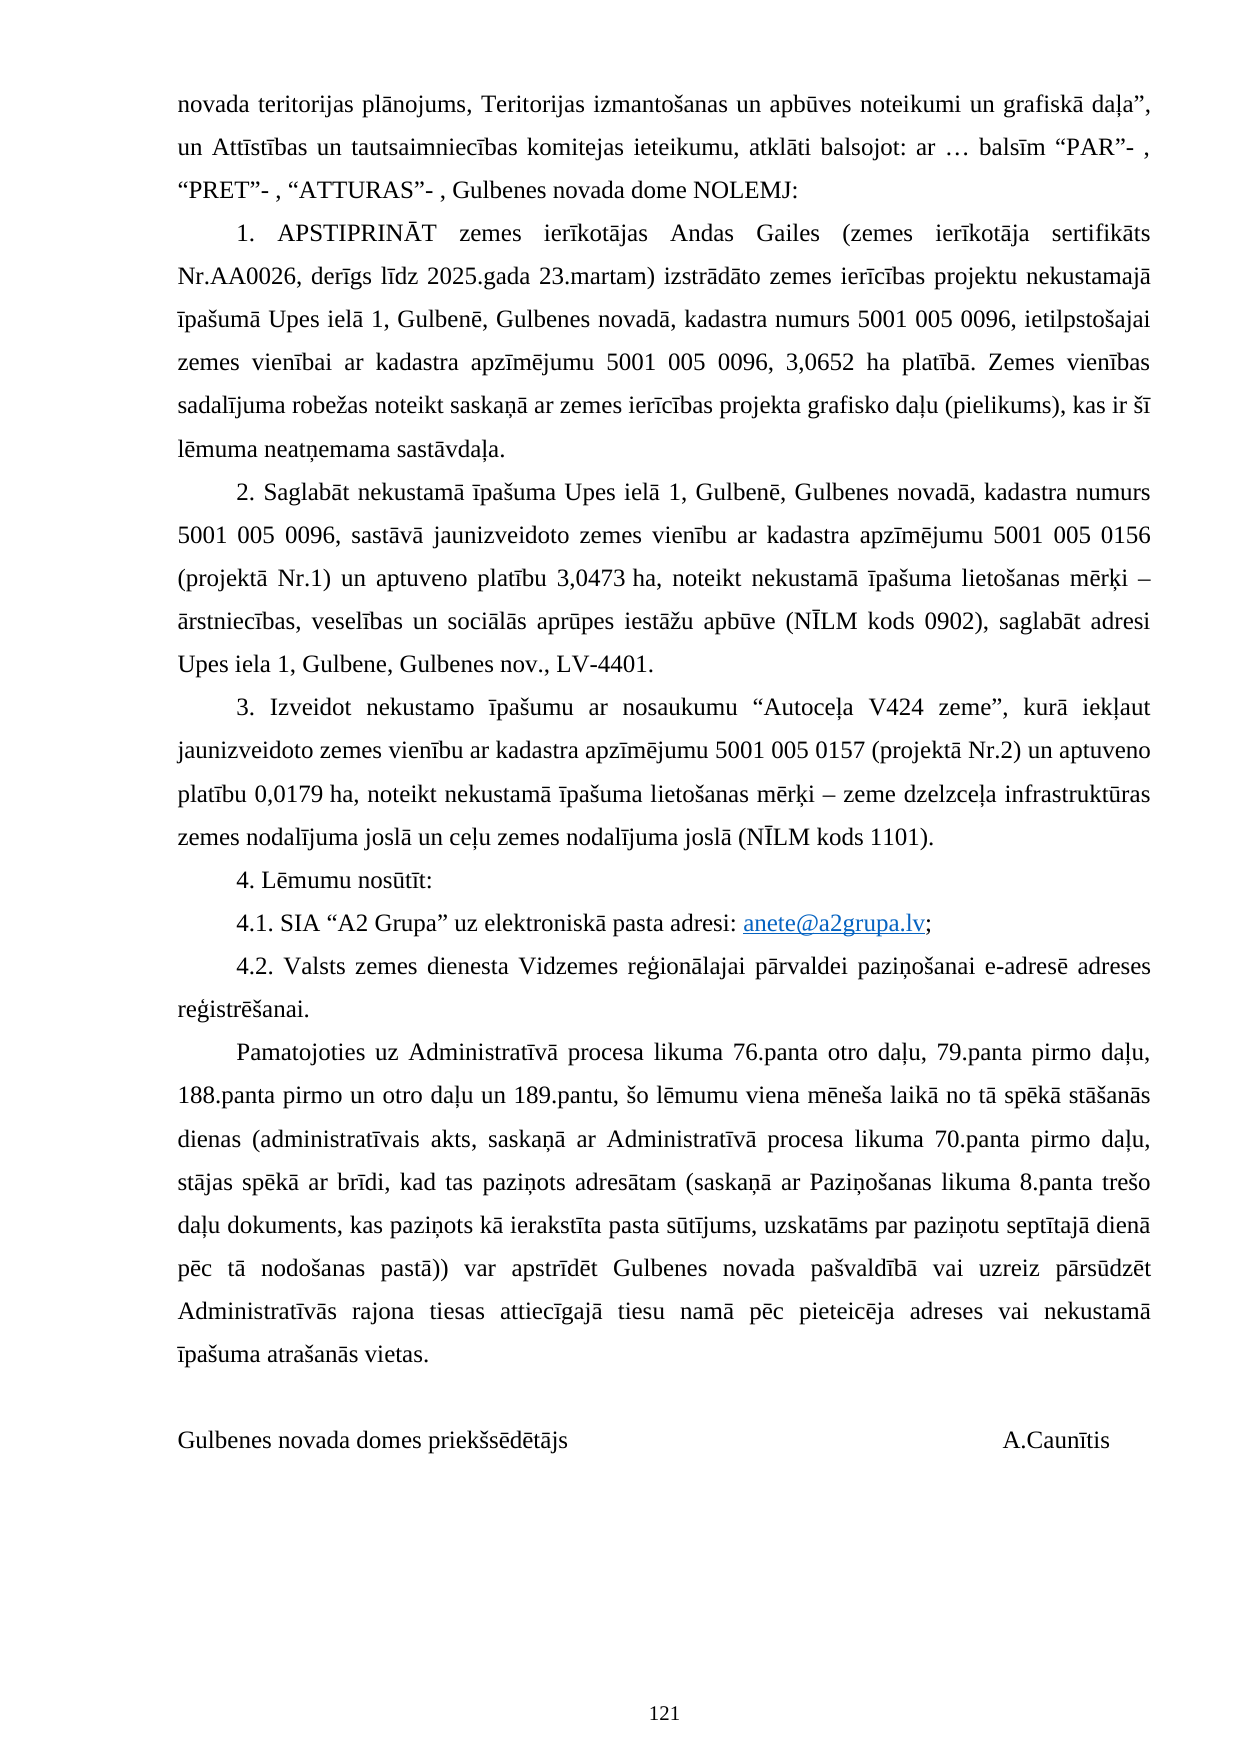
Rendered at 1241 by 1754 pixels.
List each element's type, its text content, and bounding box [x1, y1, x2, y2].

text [177, 89, 1152, 204]
text Gulbenes novada domes priekšsēdētājs A.Caunītis [177, 1426, 1152, 1454]
text 3. Izveidot nekustamo īpašumu ar nosaukumu “Autoceļa V424 zeme”, kurā iekļaut jaunizveidoto zemes vienību ar kadastra apzīmējumu 5001 005 0157 (projektā Nr.2) un aptuveno platību 0,0179 ha, noteikt nekustamā īpašuma lietošanas mērķi – zeme dzelzceļa infrastruktūras zemes nodalījuma joslā un ceļu zemes nodalījuma joslā (NĪLM kods 1101). [177, 692, 1152, 851]
text 1. APSTIPRINĀT zemes ierīkotājas Andas Gailes (zemes ierīkotāja sertifikāts Nr.AA0026, derīgs līdz 2025.gada 23.martam) izstrādāto zemes ierīcības projektu nekustamajā īpašumā Upes ielā 1, Gulbenē, Gulbenes novadā, kadastra numurs 5001 005 0096, ietilpstošajai zemes vienībai ar kadastra apzīmējumu 5001 005 0096, 3,0652 ha platībā. Zemes vienības sadalījuma robežas noteikt saskaņā ar zemes ierīcības projekta grafisko daļu (pielikums), kas ir šī lēmuma neatņemama sastāvdaļa. [177, 218, 1152, 462]
text 4. Lēmumu nosūtīt: [177, 865, 1152, 894]
text 4.2. Valsts zemes dienesta Vidzemes reģionālajai pārvaldei paziņošanai e-adresē adreses reģistrēšanai. [177, 951, 1152, 1023]
text 2. Saglabāt nekustamā īpašuma Upes ielā 1, Gulbenē, Gulbenes novadā, kadastra numurs 5001 005 0096, sastāvā jaunizveidoto zemes vienību ar kadastra apzīmējumu 5001 005 0156 (projektā Nr.1) un aptuveno platību 3,0473 ha, noteikt nekustamā īpašuma lietošanas mērķi – ārstniecības, veselības un sociālās aprūpes iestāžu apbūve (NĪLM kods 0902), saglabāt adresi Upes iela 1, Gulbene, Gulbenes nov., LV-4401. [177, 477, 1152, 678]
text Pamatojoties uz Administratīvā procesa likuma 76.panta otro daļu, 79.panta pirmo daļu, 188.panta pirmo un otro daļu un 189.pantu, šo lēmumu viena mēneša laikā no tā spēkā stāšanās dienas (administratīvais akts, saskaņā ar Administratīvā procesa likuma 70.panta pirmo daļu, stājas spēkā ar brīdi, kad tas paziņots adresātam (saskaņā ar Paziņošanas likuma 8.panta trešo daļu dokuments, kas paziņots kā ierakstīta pasta sūtījums, uzskatāms par paziņotu septītajā dienā pēc tā nodošanas pastā)) var apstrīdēt Gulbenes novada pašvaldībā vai uzreiz pārsūdzēt Administratīvās rajona tiesas attiecīgajā tiesu namā pēc pieteicēja adreses vai nekustamā īpašuma atrašanās vietas. [177, 1037, 1152, 1368]
text 4.1. SIA “A2 Grupa” uz elektroniskā pasta adresi: anete@a2grupa.lv; [177, 908, 1152, 937]
